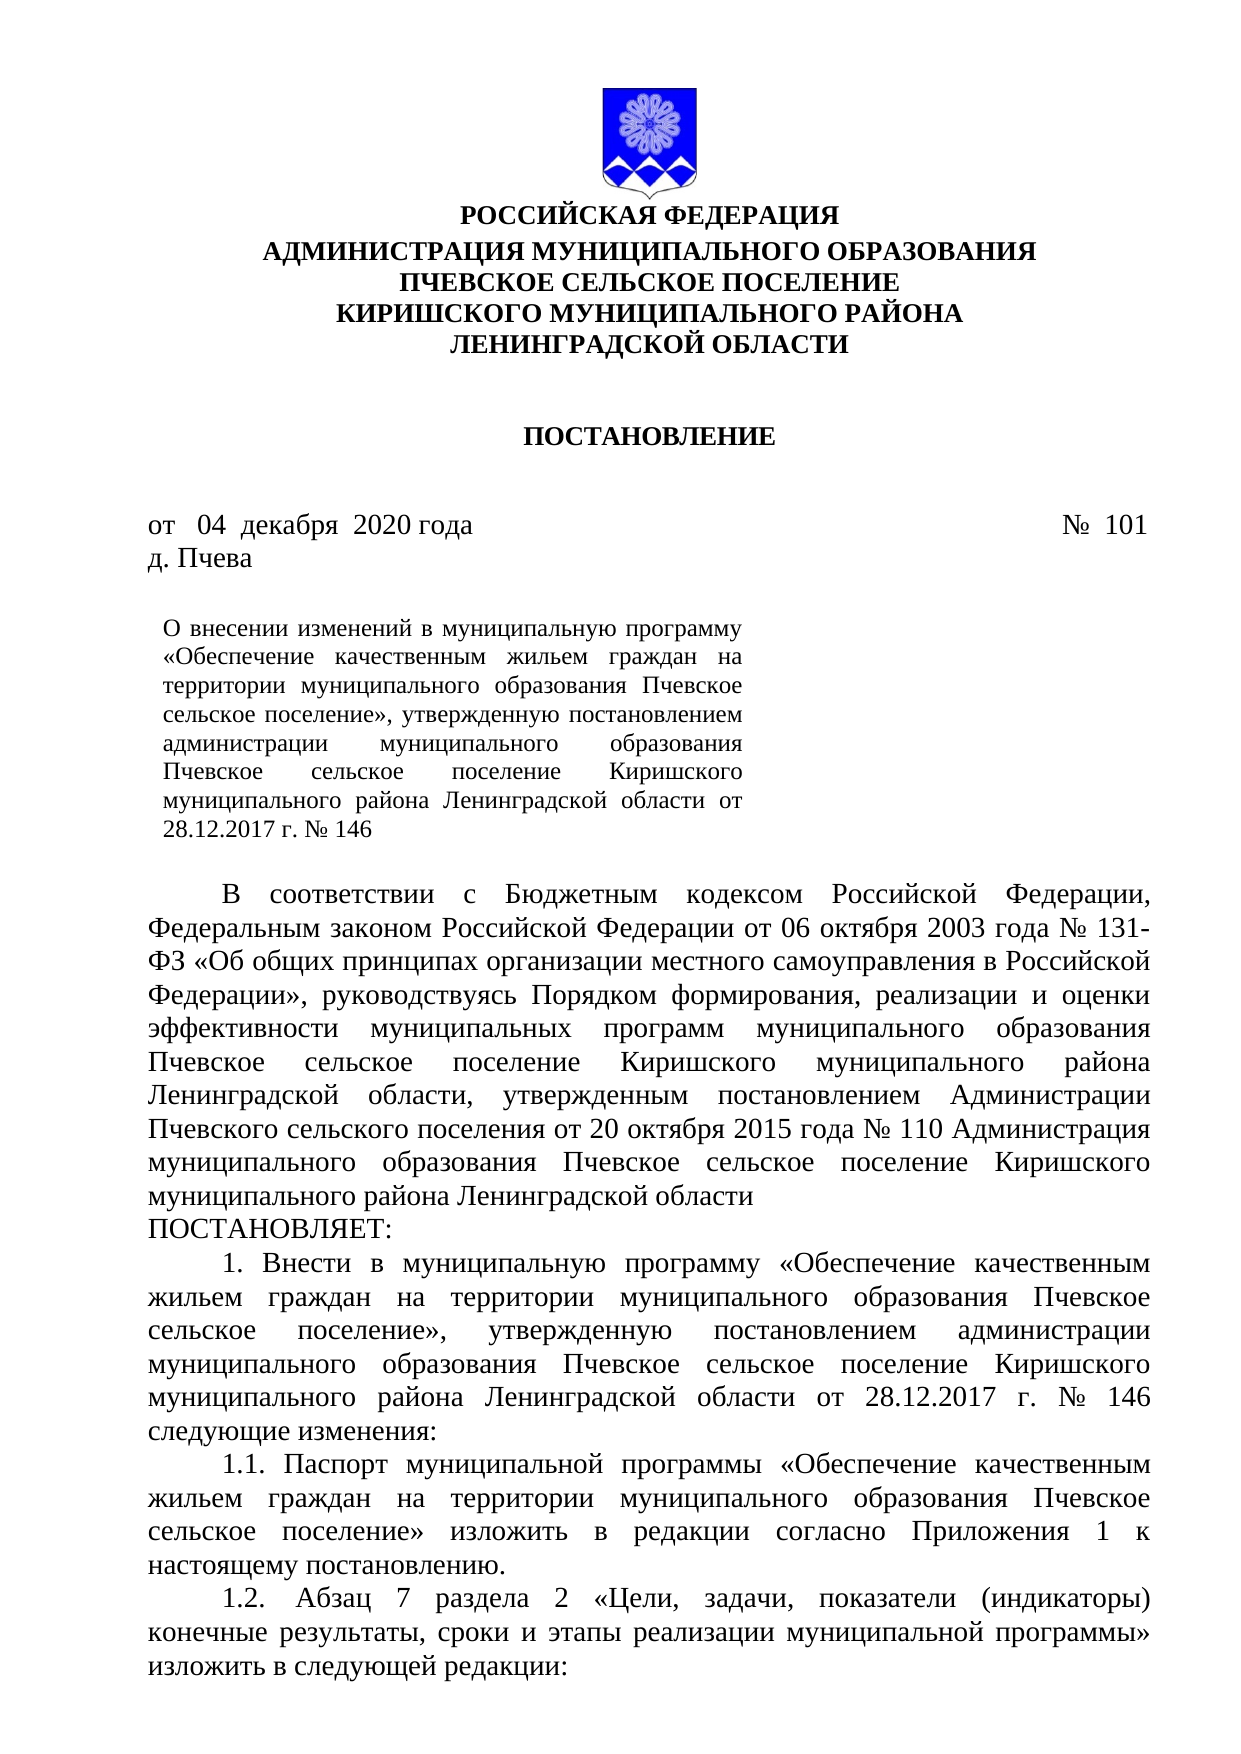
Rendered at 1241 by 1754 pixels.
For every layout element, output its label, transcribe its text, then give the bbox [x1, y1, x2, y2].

list Абзац 7 раздела 2 «Цели, задачи, показатели (индикаторы) конечные результаты, сроки и этапы реализации муниципальной программы» изложить в следующей редакции: [148, 1581, 1152, 1681]
text В соответствии с Бюджетным кодексом Российской Федерации, Федеральным законом Российской Федерации от 06 октября 2003 года № 131-ФЗ «Об общих принципах организации местного самоуправления в Российской Федерации», руководствуясь Порядком формирования, реализации и оценки эффективности муниципальных программ муниципального образования Пчевское сельское поселение Киришского муниципального района Ленинградской области, утвержденным постановлением Администрации Пчевского сельского поселения от 20 октября 2015 года № 110 Администрация муниципального образования Пчевское сельское поселение Киришского муниципального района Ленинградской области [148, 876, 1152, 1212]
text 1. Внести в муниципальную программу «Обеспечение качественным жильем граждан на территории муниципального образования Пчевское сельское поселение», утвержденную постановлением администрации муниципального образования Пчевское сельское поселение Киришского муниципального района Ленинградской области от 28.12.2017 г. № 146 следующие изменения: [148, 1245, 1152, 1446]
text от 04 декабря 2020 года № 101 [148, 507, 1152, 540]
text д. Пчева [148, 540, 1152, 574]
text КИРИШСКОГО МУНИЦИПАЛЬНОГО РАЙОНА [148, 297, 1152, 329]
text ПЧЕВСКОЕ СЕЛЬСКОЕ ПОСЕЛЕНИЕ [148, 266, 1152, 297]
text РОССИЙСКАЯ ФЕДЕРАЦИЯ [148, 199, 1152, 231]
text ПОСТАНОВЛЯЕТ: [148, 1212, 1152, 1245]
text 1.1. Паспорт муниципальной программы «Обеспечение качественным жильем граждан на территории муниципального образования Пчевское сельское поселение» изложить в редакции согласно Приложения 1 к настоящему постановлению. [148, 1446, 1152, 1581]
text ПОСТАНОВЛЕНИЕ [148, 420, 1152, 451]
picture [602, 88, 697, 200]
text ЛЕНИНГРАДСКОЙ ОБЛАСТИ [148, 329, 1152, 360]
table_header О внесении изменений в муниципальную программу «Обеспечение качественным жильем граждан на территории муниципального образования Пчевское сельское поселение», утвержденную постановлением администрации муниципального образования Пчевское сельское поселение Киришского муниципального района Ленинградской области от 28.12.2017 г. № 146 [148, 613, 754, 843]
text АДМИНИСТРАЦИЯ МУНИЦИПАЛЬНОГО ОБРАЗОВАНИЯ [148, 235, 1152, 266]
